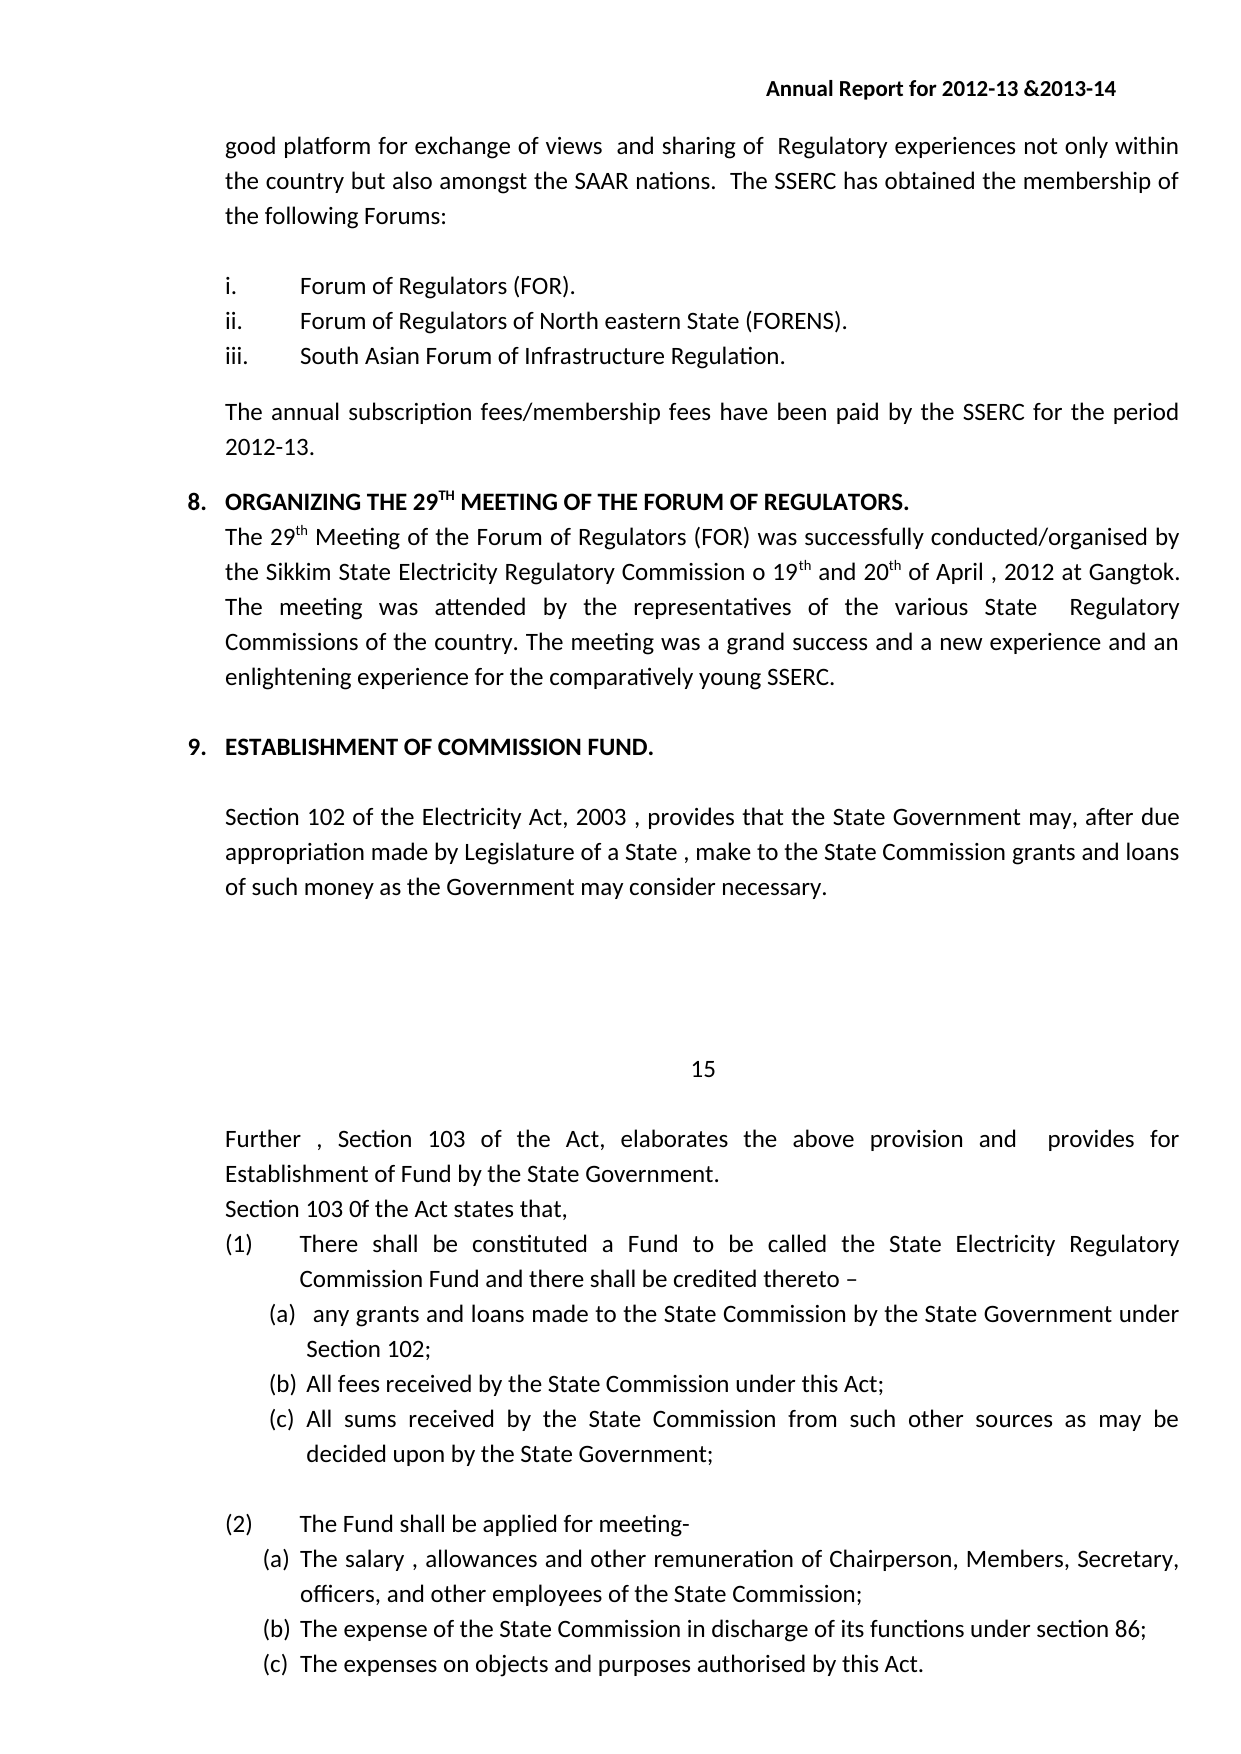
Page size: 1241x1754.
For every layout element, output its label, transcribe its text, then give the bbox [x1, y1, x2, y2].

list ESTABLISHMENT OF COMMISSION FUND. [187, 732, 1181, 762]
list Section 102 of the Electricity Act, 2003 , provides that the State Government may, after due appropriation made by Legislature of a State , make to the State Commission grants and loans of such money as the Government may consider necessary. [225, 802, 1181, 902]
list There shall be constituted a Fund to be called the State Electricity Regulatory Commission Fund and there shall be credited thereto – [225, 1228, 1181, 1294]
list South Asian Forum of Infrastructure Regulation. [225, 340, 1181, 370]
text The annual subscription fees/membership fees have been paid by the SSERC for the period 2012-13. [225, 396, 1181, 461]
list Forum of Regulators (FOR). [225, 270, 1181, 300]
list The expense of the State Commission in discharge of its functions under section 86; [262, 1613, 1181, 1644]
list The expenses on objects and purposes authorised by this Act. [262, 1648, 1181, 1679]
list Section 103 0f the Act states that, [187, 1193, 1181, 1224]
list ORGANIZING THE 29TH MEETING OF THE FORUM OF REGULATORS. [187, 487, 1181, 517]
list 15 [225, 1053, 1181, 1084]
list All sums received by the State Commission from such other sources as may be decided upon by the State Government; [269, 1403, 1181, 1469]
list All fees received by the State Commission under this Act; [269, 1368, 1181, 1399]
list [225, 130, 1181, 230]
list Forum of Regulators of North eastern State (FORENS). [225, 305, 1181, 335]
list Further , Section 103 of the Act, elaborates the above provision and provides for Establishment of Fund by the State Government. [225, 1123, 1181, 1189]
list The 29th Meeting of the Forum of Regulators (FOR) was successfully conducted/organised by the Sikkim State Electricity Regulatory Commission o 19th and 20th of April , 2012 at Gangtok. The meeting was attended by the representatives of the various State Regulatory Commissions of the country. The meeting was a grand success and a new experience and an enlightening experience for the comparatively young SSERC. [225, 522, 1181, 692]
list any grants and loans made to the State Commission by the State Government under Section 102; [269, 1298, 1181, 1364]
list The Fund shall be applied for meeting- [225, 1508, 1181, 1539]
list The salary , allowances and other remuneration of Chairperson, Members, Secretary, officers, and other employees of the State Commission; [262, 1543, 1181, 1609]
